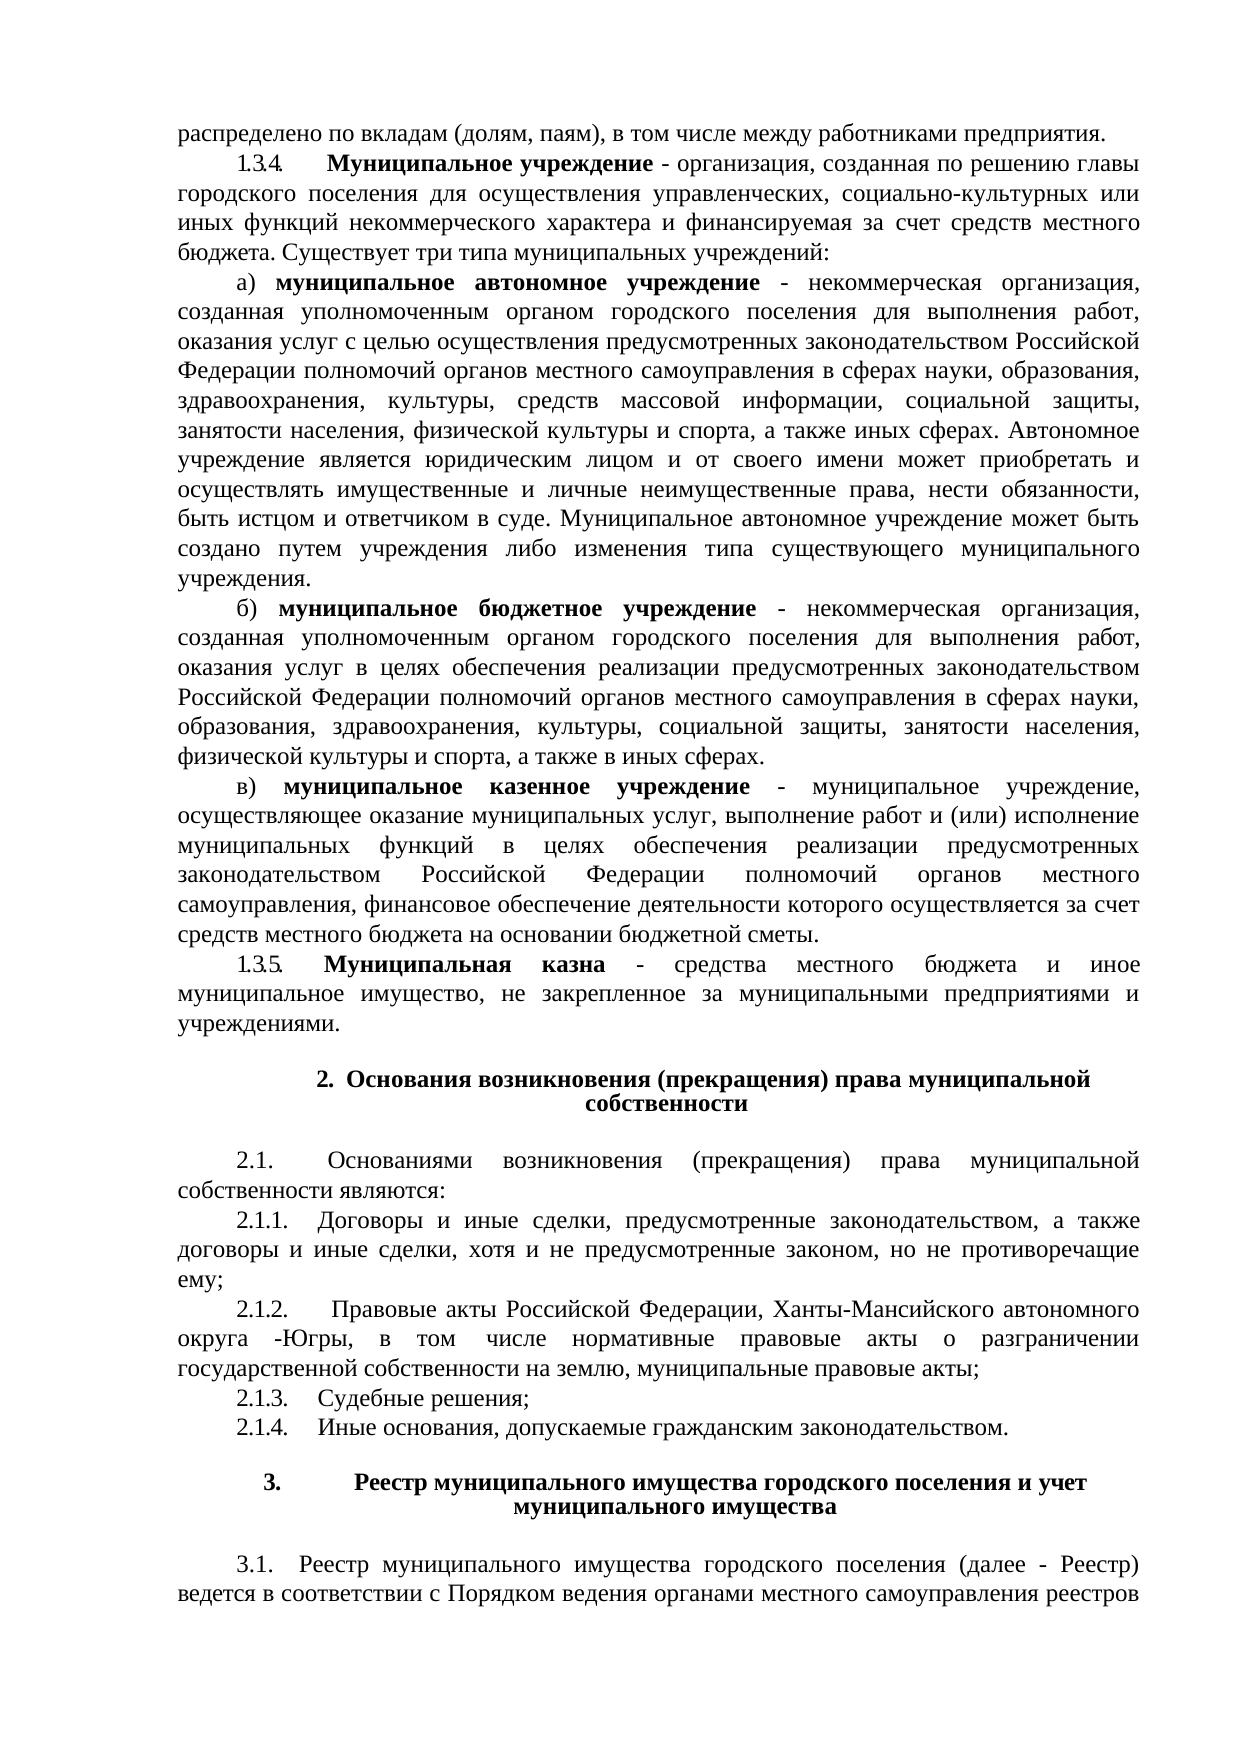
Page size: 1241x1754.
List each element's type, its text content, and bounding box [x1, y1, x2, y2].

list Муниципальная казна - средства местного бюджета и иное муниципальное имущество, не закрепленное за муниципальными предприятиями и учреждениями. [177, 949, 1141, 1037]
list Муниципальное учреждение - организация, созданная по решению главы городского поселения для осуществления управленческих, социально-культурных или иных функций некоммерческого характера и финансируемая за счет средств местного бюджета. Существует три типа муниципальных учреждений: [177, 148, 1140, 266]
subtitle Реестр муниципального имущества городского поселения и учет муниципального имущества [236, 1471, 1114, 1520]
list Основаниями возникновения (прекращения) права муниципальной собственности являются: [177, 1146, 1140, 1204]
subtitle Основания возникновения (прекращения) права муниципальной собственности [177, 1067, 1156, 1117]
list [177, 118, 1140, 147]
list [177, 1549, 1140, 1607]
list Правовые акты Российской Федерации, Ханты-Мансийского автономного округа -Югры, в том числе нормативные правовые акты о разграничении государственной собственности на землю, муниципальные правовые акты; [177, 1294, 1140, 1382]
list Судебные решения; [177, 1383, 1152, 1412]
list Иные основания, допускаемые гражданским законодательством. [177, 1412, 1152, 1441]
list Договоры и иные сделки, предусмотренные законодательством, а также договоры и иные сделки, хотя и не предусмотренные законом, но не противоречащие ему; [177, 1205, 1140, 1293]
text б) муниципальное бюджетное учреждение - некоммерческая организация, созданная уполномоченным органом городского поселения для выполнения работ, оказания услуг в целях обеспечения реализации предусмотренных законодательством Российской Федерации полномочий органов местного самоуправления в сферах науки, образования, здравоохранения, культуры, социальной защиты, занятости населения, физической культуры и спорта, а также в иных сферах. [177, 593, 1140, 769]
text а) муниципальное автономное учреждение - некоммерческая организация, созданная уполномоченным органом городского поселения для выполнения работ, оказания услуг с целью осуществления предусмотренных законодательством Российской Федерации полномочий органов местного самоуправления в сферах науки, образования, здравоохранения, культуры, средств массовой информации, социальной защиты, занятости населения, физической культуры и спорта, а также иных сферах. Автономное учреждение является юридическим лицом и от своего имени может приобретать и осуществлять имущественные и личные неимущественные права, нести обязанности, быть истцом и ответчиком в суде. Муниципальное автономное учреждение может быть создано путем учреждения либо изменения типа существующего муниципального учреждения. [177, 267, 1141, 591]
text в) муниципальное казенное учреждение - муниципальное учреждение, осуществляющее оказание муниципальных услуг, выполнение работ и (или) исполнение муниципальных функций в целях обеспечения реализации предусмотренных законодательством Российской Федерации полномочий органов местного самоуправления, финансовое обеспечение деятельности которого осуществляется за счет средств местного бюджета на основании бюджетной сметы. [177, 771, 1140, 947]
